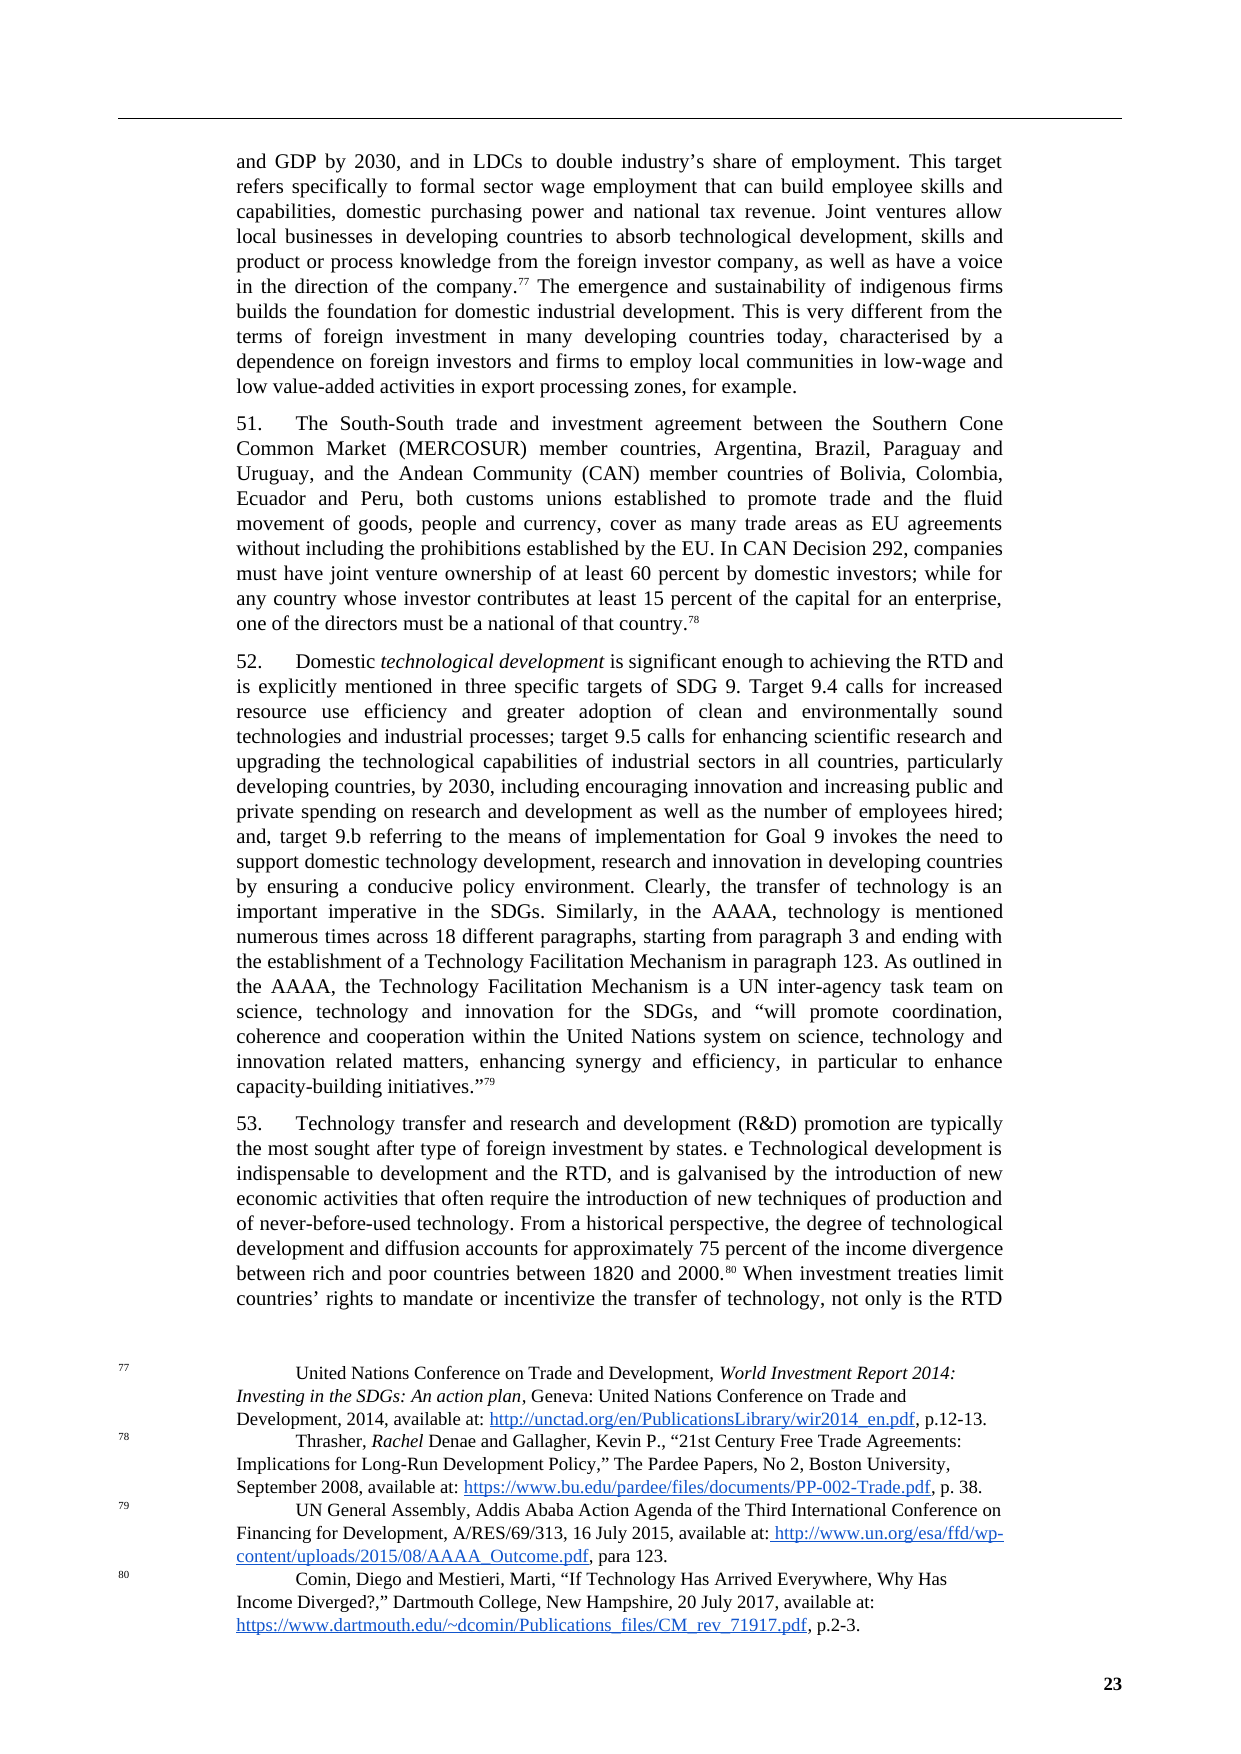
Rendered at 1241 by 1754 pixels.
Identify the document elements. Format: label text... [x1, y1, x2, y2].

text 52. Domestic technological development is significant enough to achieving the RTD and is explicitly mentioned in three specific targets of SDG 9. Target 9.4 calls for increased resource use efficiency and greater adoption of clean and environmentally sound technologies and industrial processes; target 9.5 calls for enhancing scientific research and upgrading the technological capabilities of industrial sectors in all countries, particularly developing countries, by 2030, including encouraging innovation and increasing public and private spending on research and development as well as the number of employees hired; and, target 9.b referring to the means of implementation for Goal 9 invokes the need to support domestic technology development, research and innovation in developing countries by ensuring a conducive policy environment. Clearly, the transfer of technology is an important imperative in the SDGs. Similarly, in the AAAA, technology is mentioned numerous times across 18 different paragraphs, starting from paragraph 3 and ending with the establishment of a Technology Facilitation Mechanism in paragraph 123. As outlined in the AAAA, the Technology Facilitation Mechanism is a UN inter-agency task team on science, technology and innovation for the SDGs, and “will promote coordination, coherence and cooperation within the United Nations system on science, technology and innovation related matters, enhancing synergy and efficiency, in particular to enhance capacity-building initiatives.” [236, 648, 1004, 1098]
text 51. The South-South trade and investment agreement between the Southern Cone Common Market (MERCOSUR) member countries, Argentina, Brazil, Paraguay and Uruguay, and the Andean Community (CAN) member countries of Bolivia, Colombia, Ecuador and Peru, both customs unions established to promote trade and the fluid movement of goods, people and currency, cover as many trade areas as EU agreements without including the prohibitions established by the EU. In CAN Decision 292, companies must have joint venture ownership of at least 60 percent by domestic investors; while for any country whose investor contributes at least 15 percent of the capital for an enterprise, one of the directors must be a national of that country. [236, 410, 1004, 635]
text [236, 1110, 1004, 1310]
text 50. Joint venture and domestic equity requirements have an explicit connection with target 9.2 of SDG 9, which calls for significantly raising industry’s share of employment and GDP by 2030, and in LDCs to double industry’s share of employment. This target refers specifically to formal sector wage employment that can build employee skills and capabilities, domestic purchasing power and national tax revenue. Joint ventures allow local businesses in developing countries to absorb technological development, skills and product or process knowledge from the foreign investor company, as well as have a voice in the direction of the company. The emergence and sustainability of indigenous firms builds the foundation for domestic industrial development. This is very different from the terms of foreign investment in many developing countries today, characterised by a dependence on foreign investors and firms to employ local communities in low-wage and low value-added activities in export processing zones, for example. [236, 148, 1004, 398]
